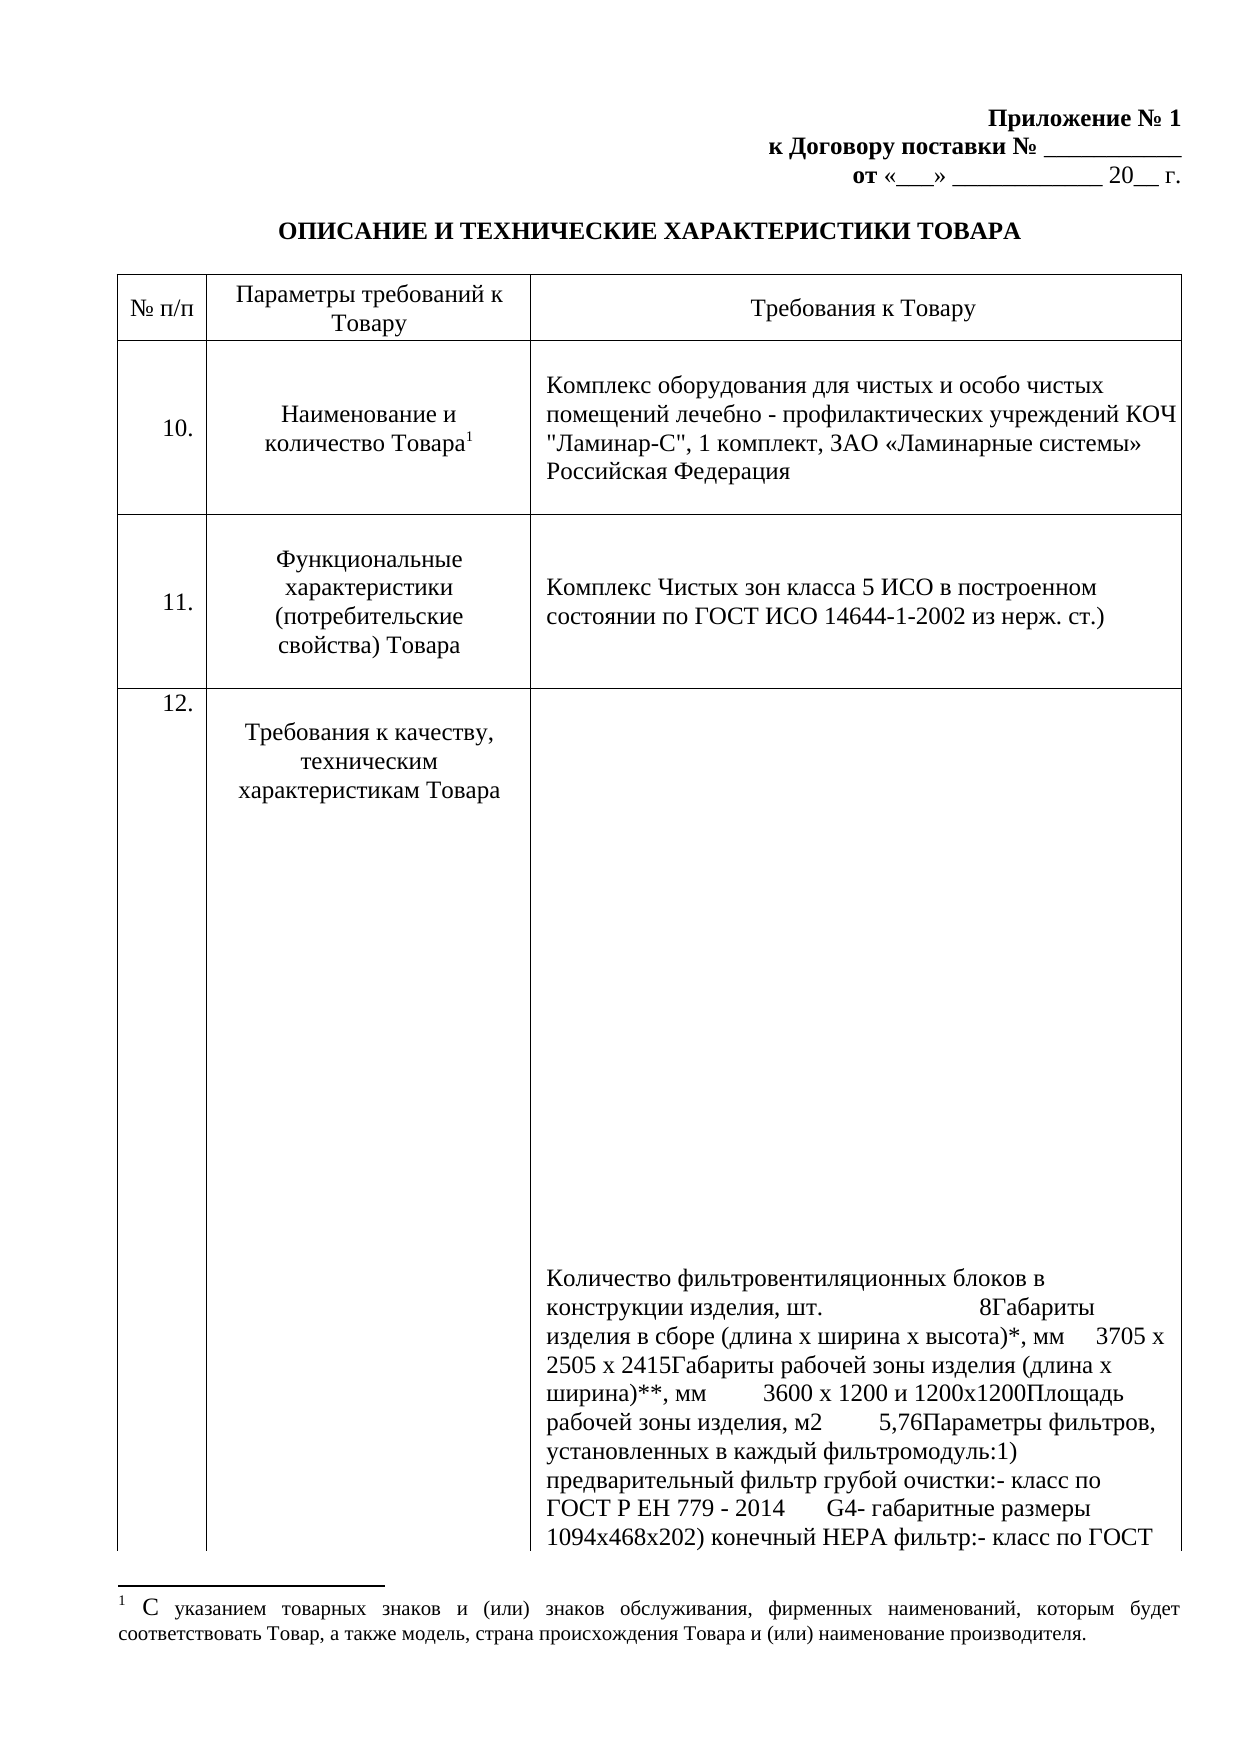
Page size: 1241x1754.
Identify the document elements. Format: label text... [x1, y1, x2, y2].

text ОПИСАНИЕ И ТЕХНИЧЕСКИЕ ХАРАКТЕРИСТИКИ ТОВАРА [118, 217, 1181, 245]
table_cell [118, 341, 206, 514]
table_cell Функциональные характеристики (потребительские свойства) Товара [207, 515, 530, 687]
text Приложение № 1 [118, 103, 1181, 131]
table_header Параметры требований к Товару [207, 275, 530, 340]
table_cell [531, 689, 1181, 1551]
text к Договору поставки № [118, 131, 1181, 160]
table_header Требования к Товару [531, 275, 1181, 340]
table_cell [118, 515, 206, 687]
table_cell [531, 341, 1181, 514]
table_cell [207, 689, 530, 1551]
table_cell Наименование и количество Товара [207, 341, 530, 514]
table_cell [531, 515, 1181, 687]
table_cell [118, 689, 206, 1551]
table_header № п/п [118, 275, 206, 340]
text от [118, 160, 1181, 189]
